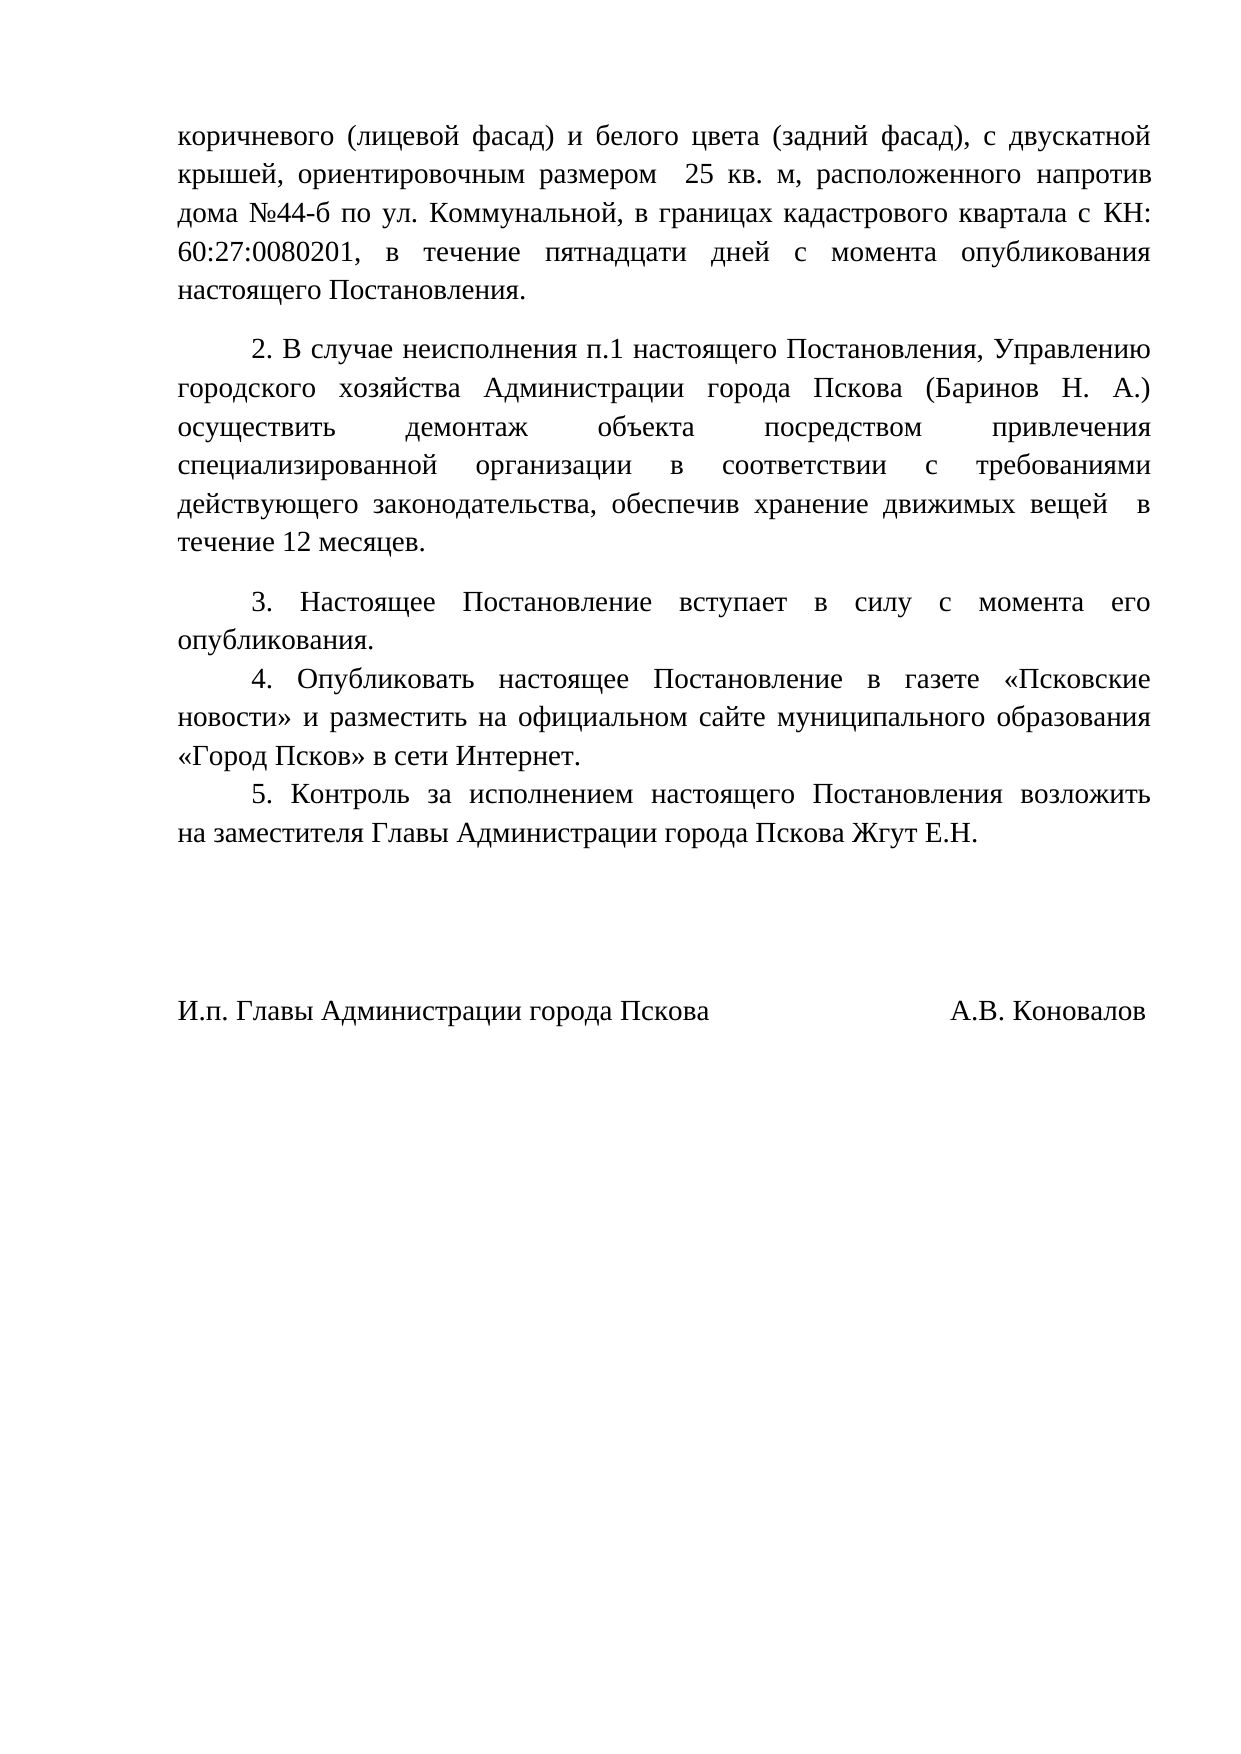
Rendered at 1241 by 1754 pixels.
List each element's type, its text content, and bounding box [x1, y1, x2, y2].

text 5. Контроль за исполнением настоящего Постановления возложить на заместителя Главы Администрации города Пскова Жгут Е.Н. [177, 776, 1152, 848]
text И.п. Главы Администрации города Пскова А.В. Коновалов [177, 993, 1152, 1027]
text 4. Опубликовать настоящее Постановление в газете «Псковские новости» и разместить на официальном сайте муниципального образования «Город Псков» в сети Интернет. [177, 661, 1152, 771]
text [177, 118, 1152, 306]
text 3. Настоящее Постановление вступает в силу с момента его опубликования. [177, 584, 1152, 656]
text 2. В случае неисполнения п.1 настоящего Постановления, Управлению городского хозяйства Администрации города Пскова (Баринов Н. А.) осуществить демонтаж объекта посредством привлечения специализированной организации в соответствии с требованиями действующего законодательства, обеспечив хранение движимых вещей в течение 12 месяцев. [177, 332, 1152, 558]
